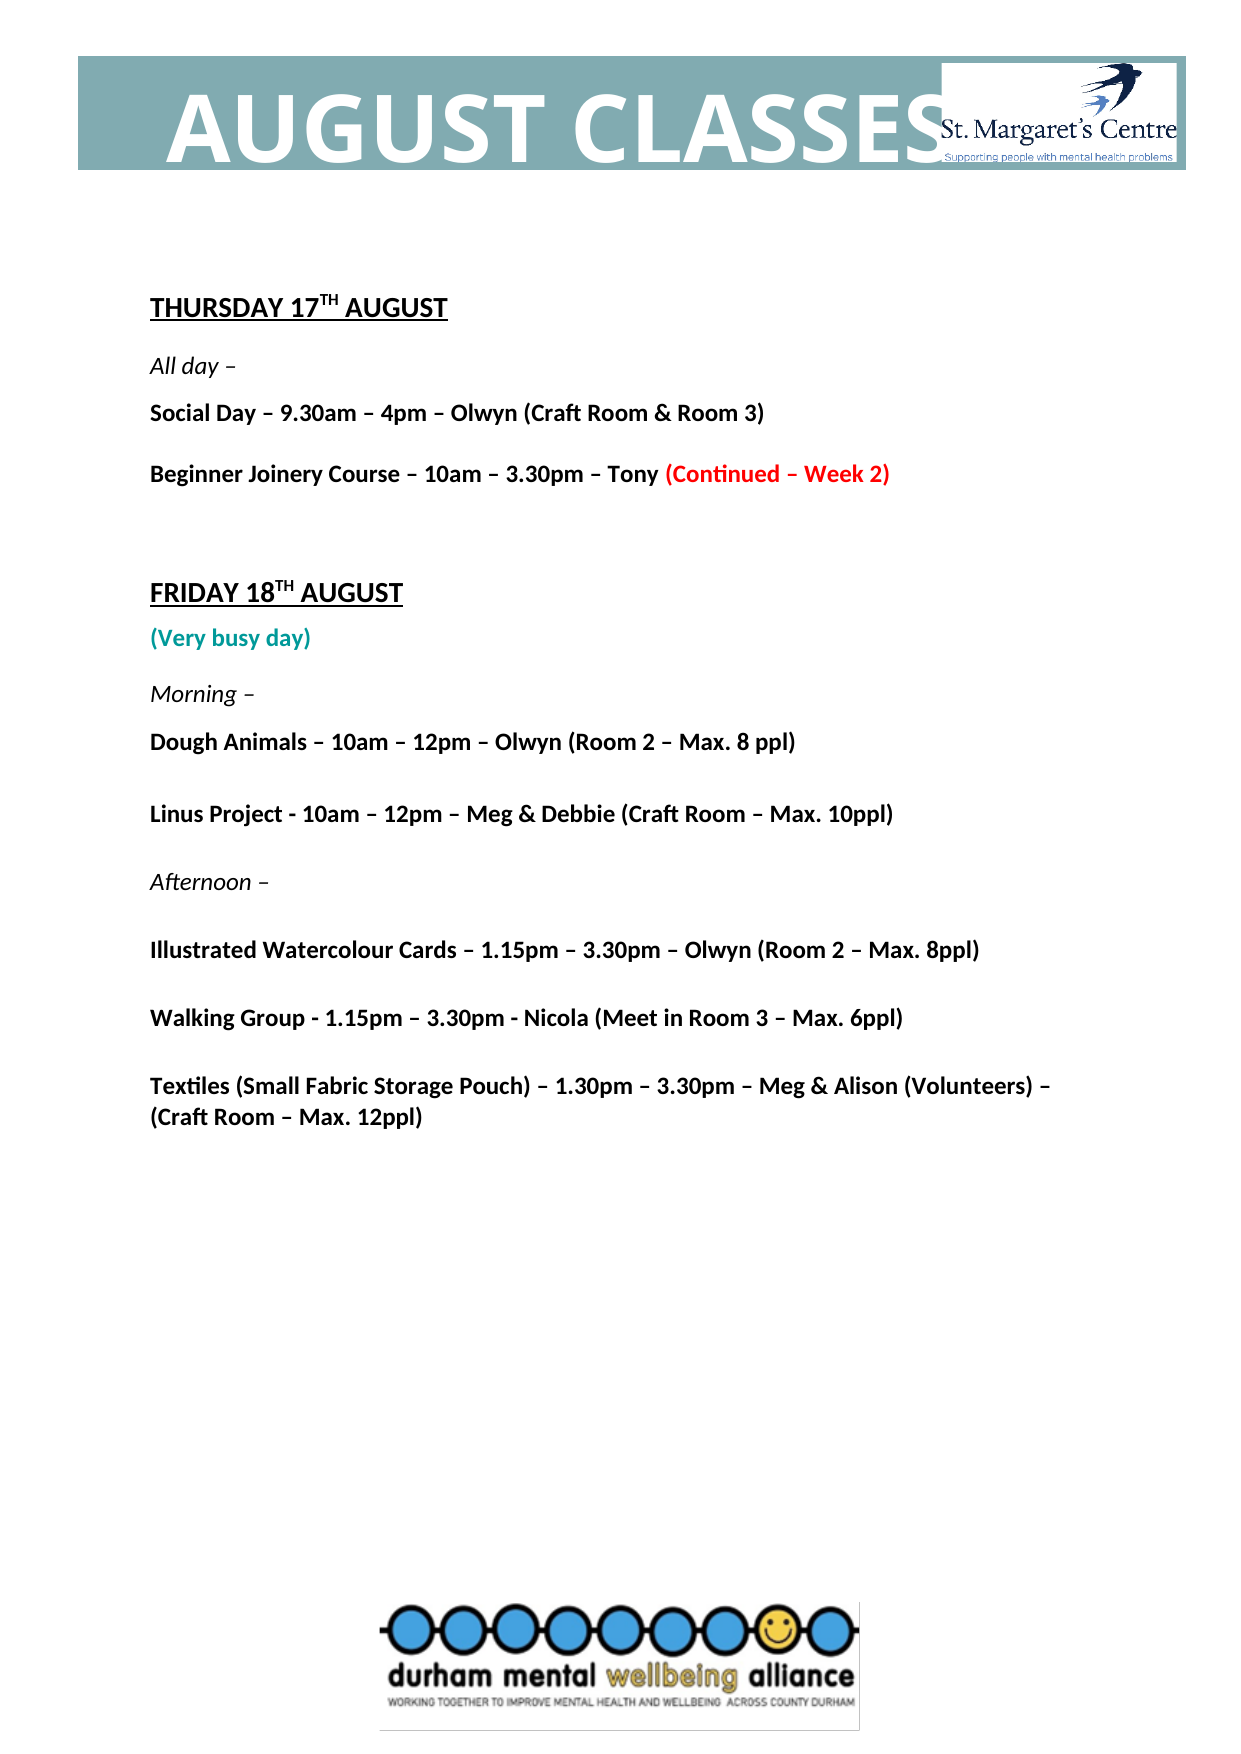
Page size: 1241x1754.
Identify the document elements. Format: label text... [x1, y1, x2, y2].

text Morning – [150, 678, 1090, 709]
picture [379, 1602, 861, 1732]
text Linus Project - 10am – 12pm – Meg & Debbie (Craft Room – Max. 10ppl) [150, 798, 1090, 829]
text All day – [150, 350, 1090, 380]
text THURSDAY 17TH AUGUST [150, 289, 1090, 325]
text Illustrated Watercolour Cards – 1.15pm – 3.30pm – Olwyn (Room 2 – Max. 8ppl) [150, 934, 1090, 965]
text FRIDAY 18TH AUGUST [150, 574, 1090, 610]
text Social Day – 9.30am – 4pm – Olwyn (Craft Room & Room 3) [150, 397, 1090, 428]
text Beginner Joinery Course – 10am – 3.30pm – Tony (Continued – Week 2) [150, 458, 1090, 489]
text (Very busy day) [150, 623, 1090, 653]
text Walking Group - 1.15pm – 3.30pm - Nicola (Meet in Room 3 – Max. 6ppl) [150, 1002, 1090, 1033]
text Dough Animals – 10am – 12pm – Olwyn (Room 2 – Max. 8 ppl) [150, 726, 1090, 756]
text Textiles (Small Fabric Storage Pouch) – 1.30pm – 3.30pm – Meg & Alison (Volunteers) – (Craft Room – Max. 12ppl) [150, 1070, 1090, 1131]
picture [941, 63, 1177, 162]
text Afternoon – [150, 866, 1090, 897]
